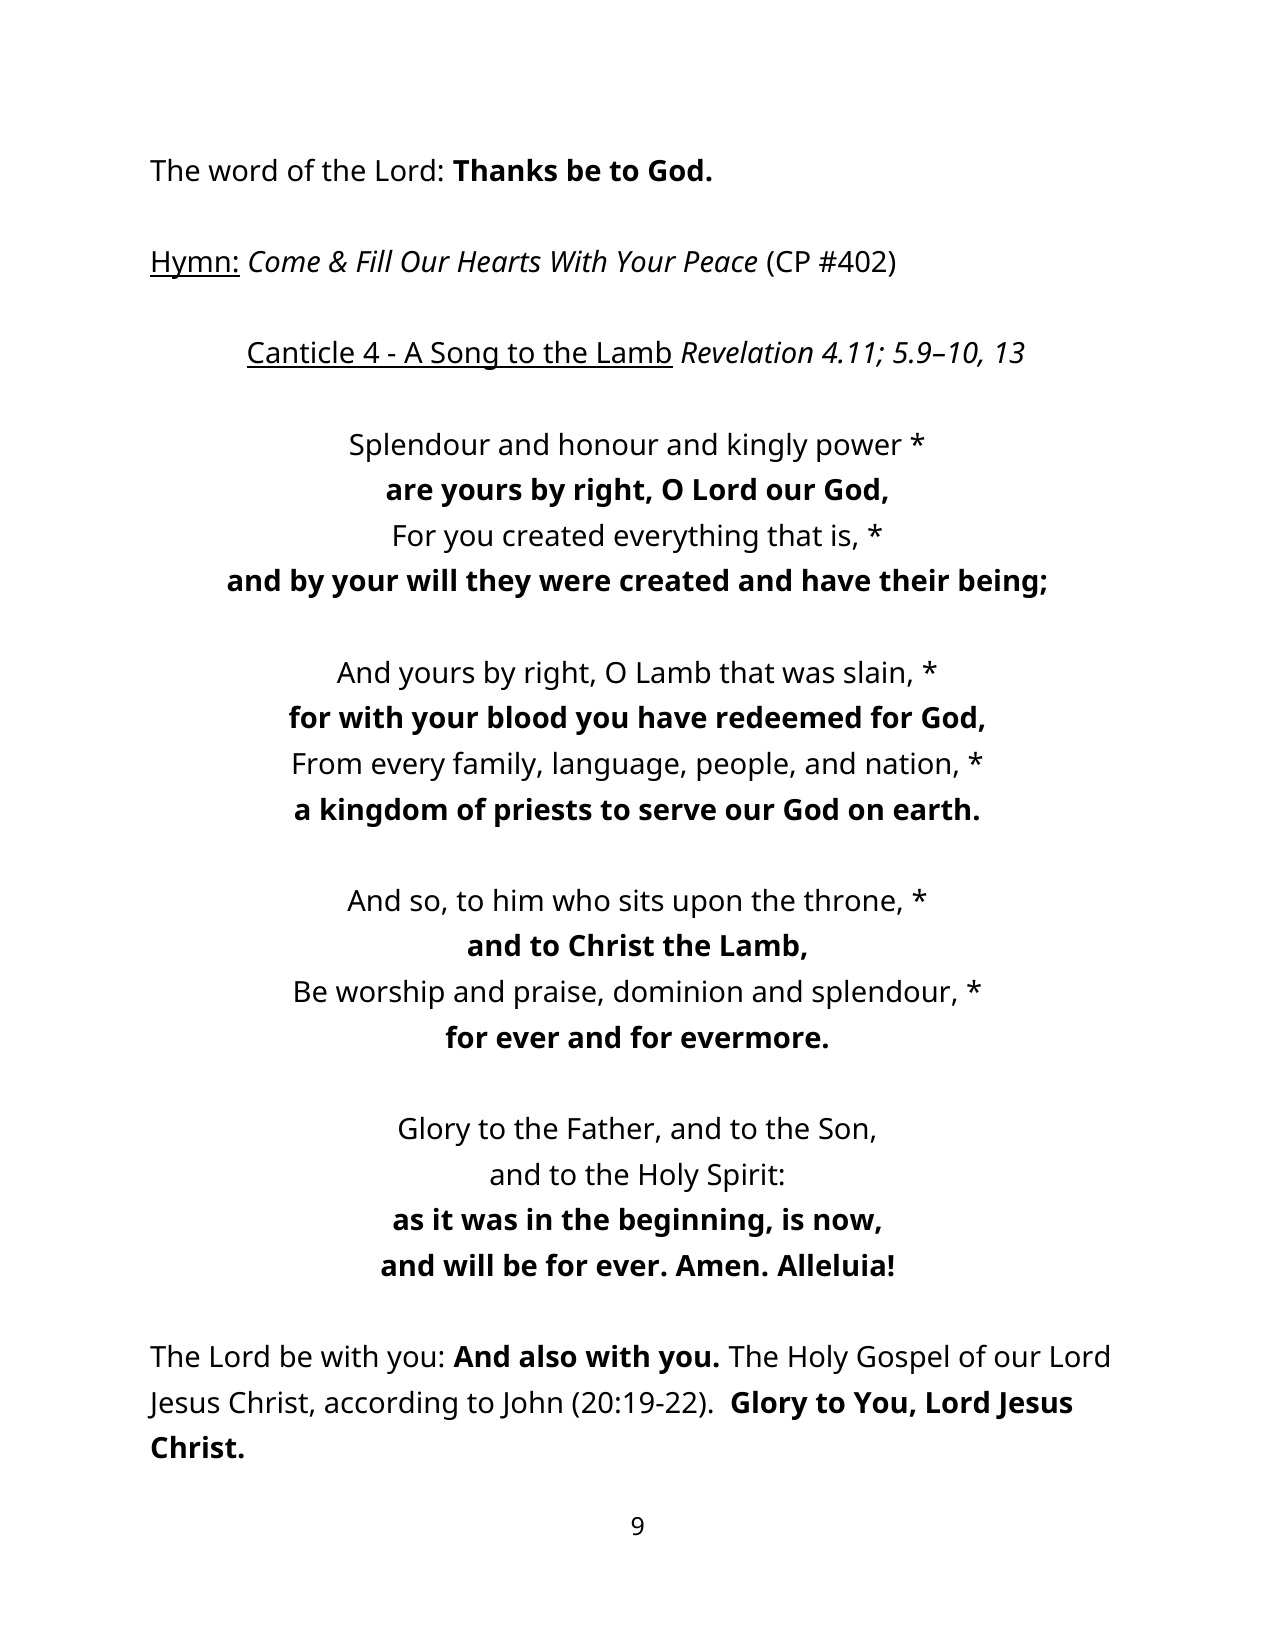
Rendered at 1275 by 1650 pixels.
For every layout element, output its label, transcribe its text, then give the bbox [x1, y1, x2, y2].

text and by your will they were created and have their being; [150, 561, 1125, 600]
text and to Christ the Lamb, [150, 926, 1125, 965]
text For you created everything that is, * [150, 515, 1125, 555]
text From every family, language, people, and nation, * [150, 743, 1125, 783]
text and to the Holy Spirit: [150, 1154, 1125, 1193]
text Splendour and honour and kingly power * [150, 424, 1125, 463]
text for with your blood you have redeemed for God, [150, 697, 1125, 737]
text a kingdom of priests to serve our God on earth. [150, 789, 1125, 828]
text Glory to the Father, and to the Son, [150, 1108, 1125, 1148]
text are yours by right, O Lord our God, [150, 469, 1125, 509]
text The Lord be with you: And also with you. The Holy Gospel of our Lord Jesus Christ, according to John (20:19-22). Glory to You, Lord Jesus Christ. [150, 1336, 1125, 1467]
text The word of the Lord: Thanks be to God. [150, 150, 1125, 190]
text And so, to him who sits upon the throne, * [150, 880, 1125, 920]
text Canticle 4 - A Song to the Lamb Revelation 4.11; 5.9–10, 13 [150, 332, 1125, 372]
text as it was in the beginning, is now, [150, 1199, 1125, 1239]
text and will be for ever. Amen. Alleluia! [150, 1245, 1125, 1285]
text for ever and for evermore. [150, 1017, 1125, 1057]
text Hymn: Come & Fill Our Hearts With Your Peace (CP #402) [150, 241, 1125, 281]
text And yours by right, O Lamb that was slain, * [150, 652, 1125, 692]
text Be worship and praise, dominion and splendour, * [150, 971, 1125, 1011]
